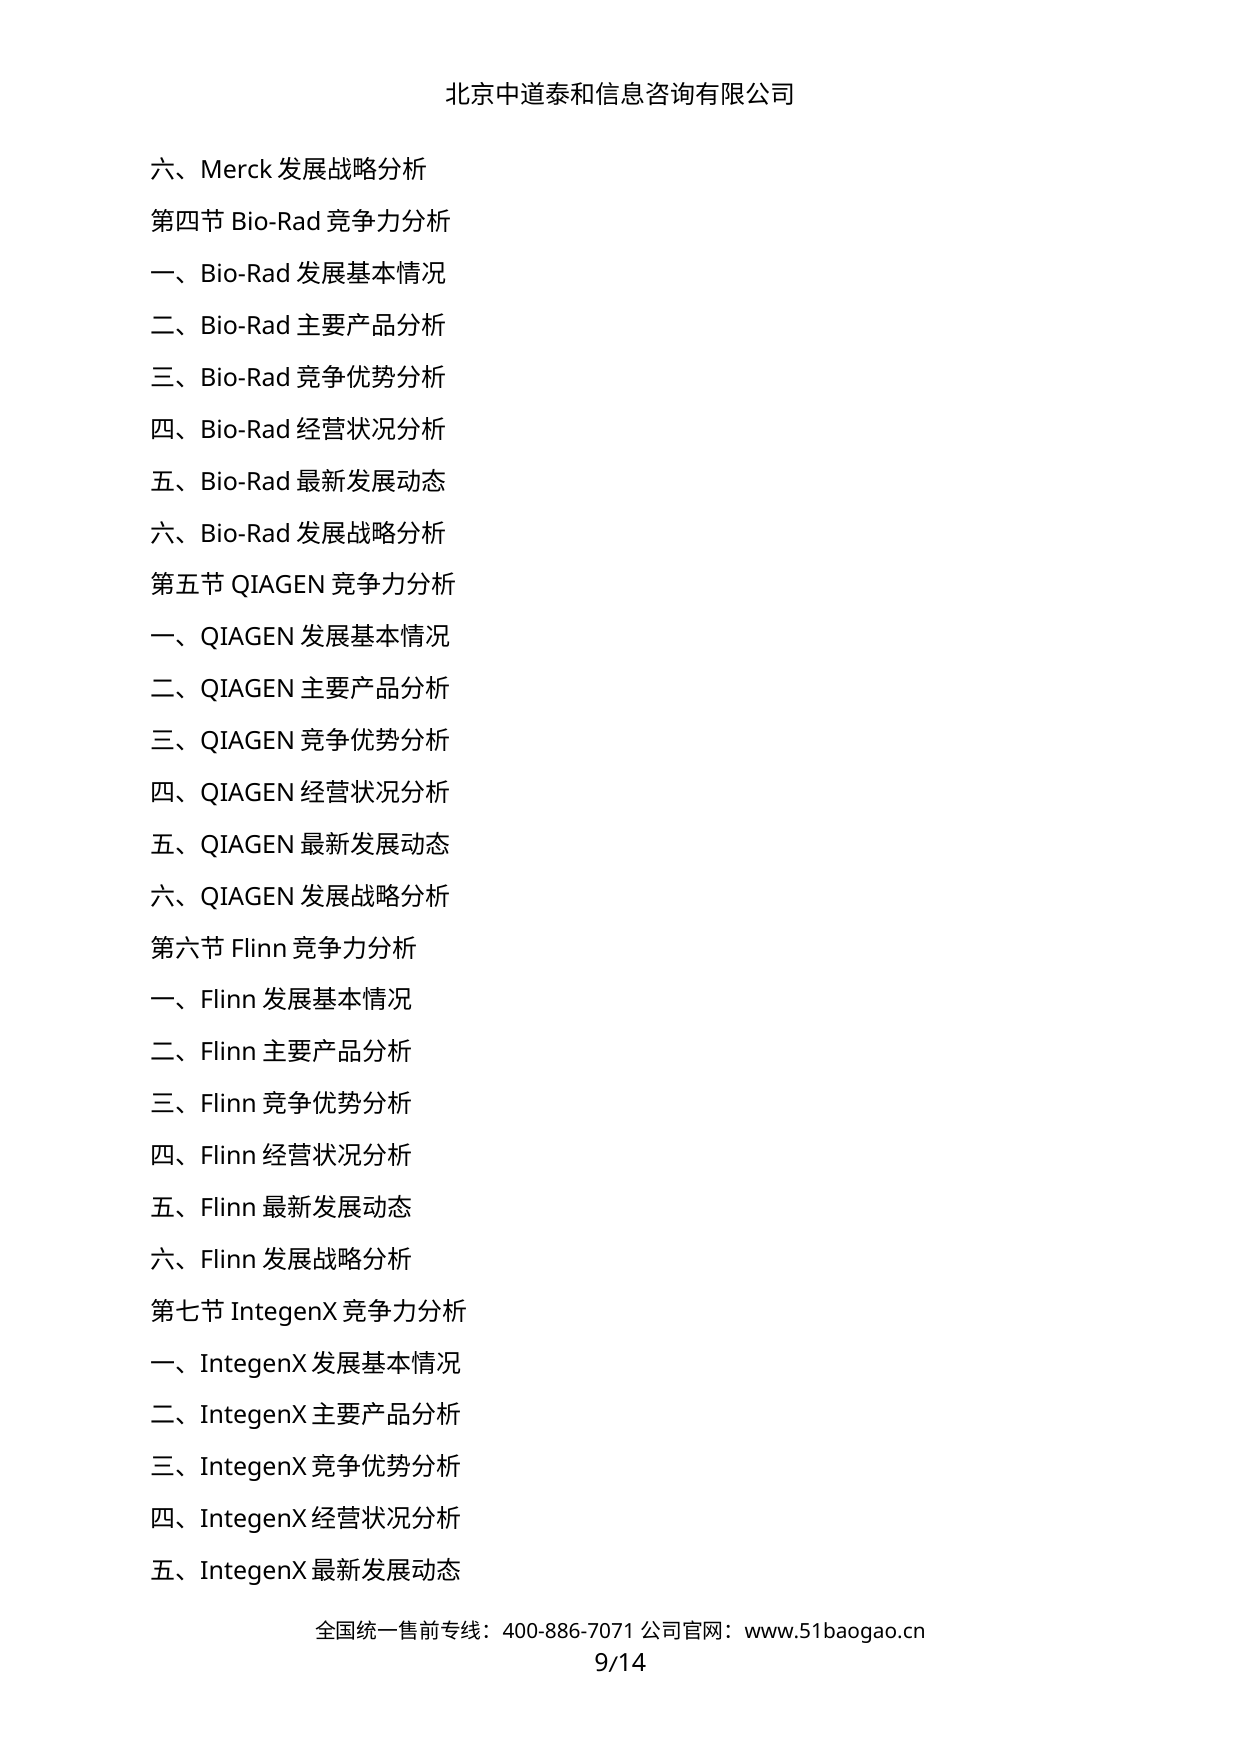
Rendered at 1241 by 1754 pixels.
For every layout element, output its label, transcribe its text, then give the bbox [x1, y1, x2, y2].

text 六、Bio-Rad发展战略分析 [150, 513, 1090, 549]
text 第七节 IntegenX竞争力分析 [150, 1291, 1090, 1327]
text 二、QIAGEN主要产品分析 [150, 669, 1090, 705]
text 一、Flinn发展基本情况 [150, 980, 1090, 1016]
text 一、Bio-Rad发展基本情况 [150, 254, 1090, 290]
text 二、Flinn主要产品分析 [150, 1032, 1090, 1068]
text 第四节 Bio-Rad竞争力分析 [150, 202, 1090, 238]
text 五、Flinn最新发展动态 [150, 1187, 1090, 1224]
text 四、Flinn经营状况分析 [150, 1136, 1090, 1172]
text 五、Bio-Rad最新发展动态 [150, 461, 1090, 497]
text 四、QIAGEN经营状况分析 [150, 772, 1090, 809]
text 六、QIAGEN发展战略分析 [150, 876, 1090, 912]
text 六、Flinn发展战略分析 [150, 1239, 1090, 1276]
text 二、Bio-Rad主要产品分析 [150, 306, 1090, 342]
text 五、QIAGEN最新发展动态 [150, 824, 1090, 861]
text 三、QIAGEN竞争优势分析 [150, 721, 1090, 757]
text 五、IntegenX最新发展动态 [150, 1551, 1090, 1587]
text 三、Bio-Rad竞争优势分析 [150, 357, 1090, 394]
text 四、IntegenX经营状况分析 [150, 1499, 1090, 1535]
text 第六节 Flinn竞争力分析 [150, 928, 1090, 964]
text 第五节 QIAGEN竞争力分析 [150, 565, 1090, 601]
text 一、IntegenX发展基本情况 [150, 1343, 1090, 1379]
text 三、Flinn竞争优势分析 [150, 1084, 1090, 1120]
text 一、QIAGEN发展基本情况 [150, 617, 1090, 653]
text 六、Merck发展战略分析 [150, 150, 1090, 186]
text 三、IntegenX竞争优势分析 [150, 1447, 1090, 1483]
text 四、Bio-Rad经营状况分析 [150, 409, 1090, 446]
text 二、IntegenX主要产品分析 [150, 1395, 1090, 1431]
